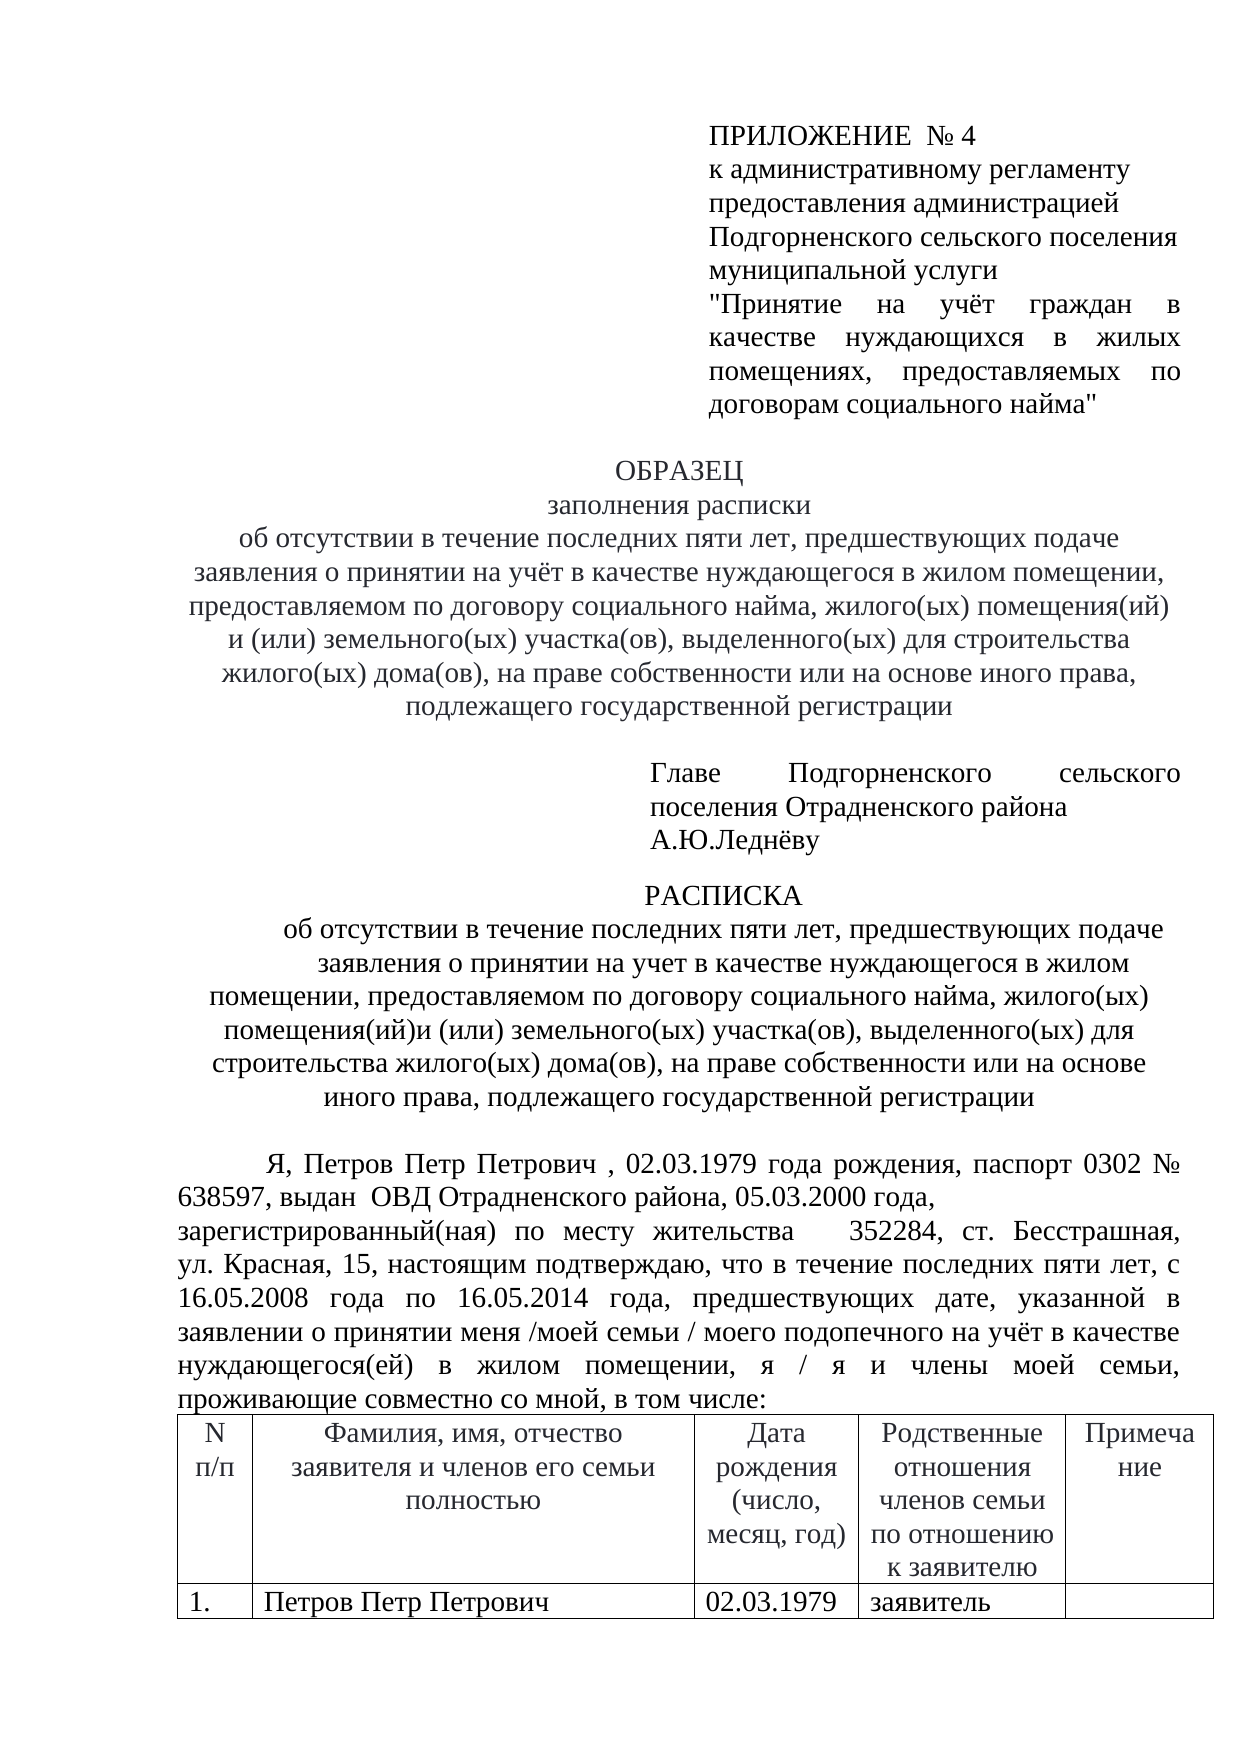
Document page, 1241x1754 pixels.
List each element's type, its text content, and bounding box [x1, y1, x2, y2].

table_header Фамилия, имя, отчество заявителя и членов его семьи полностью [253, 1415, 694, 1583]
text ОБРАЗЕЦ [177, 453, 1181, 487]
table_cell заявитель [859, 1584, 1065, 1618]
table_header Примечание [1066, 1415, 1213, 1583]
text Подгорненского сельского поселения муниципальной услуги [709, 219, 1181, 286]
text "Принятие на учёт граждан в качестве нуждающихся в жилых помещениях, предоставляемых по договорам социального найма" [709, 286, 1181, 420]
text предоставления администрацией [709, 185, 1181, 219]
text к административному регламенту [709, 152, 1181, 185]
text заполнения расписки об отсутствии в течение последних пяти лет, предшествующих подаче заявления о принятии на учёт в качестве нуждающегося в жилом помещении, предоставляемом по договору социального найма, жилого(ых) помещения(ий) и (или) земельного(ых) участка(ов), выделенного(ых) для строительства жилого(ых) дома(ов), на праве собственности или на основе иного права, подлежащего государственной регистрации [177, 487, 1181, 722]
table_cell [1066, 1584, 1213, 1618]
text заявления о принятии на учет в качестве нуждающегося в жилом помещении, предоставляемом по договору социального найма, жилого(ых) помещения(ий)и (или) земельного(ых) участка(ов), выделенного(ых) для строительства жилого(ых) дома(ов), на праве собственности или на основе иного права, подлежащего государственной регистрации [177, 945, 1181, 1112]
text об отсутствии в течение последних пяти лет, предшествующих подаче [177, 911, 1181, 945]
text РАСПИСКА [177, 878, 1181, 911]
text ПРИЛОЖЕНИЕ № 4 [709, 118, 1181, 152]
text Я, Петров Петр Петрович , 02.03.1979 года рождения, паспорт 0302 № 638597, выдан ОВД Отрадненского района, 05.03.2000 года, [177, 1146, 1181, 1213]
text зарегистрированный(ная) по месту жительства 352284, ст. Бесстрашная, ул. Красная, 15, настоящим подтверждаю, что в течение последних пяти лет, с 16.05.2008 года по 16.05.2014 года, предшествующих дате, указанной в заявлении о принятии меня /моей семьи / моего подопечного на учёт в качестве нуждающегося(ей) в жилом помещении, я / я и члены моей семьи, проживающие совместно со мной, в том числе: [177, 1213, 1181, 1414]
text Главе Подгорненского сельского поселения Отрадненского района [650, 755, 1181, 822]
table_header N п/п [178, 1415, 252, 1583]
table_header Родственные отношения членов семьи по отношению к заявителю [859, 1415, 1065, 1583]
table_cell 1. [178, 1584, 252, 1618]
table_header Дата рождения (число, месяц, год) [695, 1415, 858, 1583]
table_cell Петров Петр Петрович [253, 1584, 694, 1618]
table_cell 02.03.1979 [695, 1584, 858, 1618]
text А.Ю.Леднёву [650, 822, 1181, 856]
